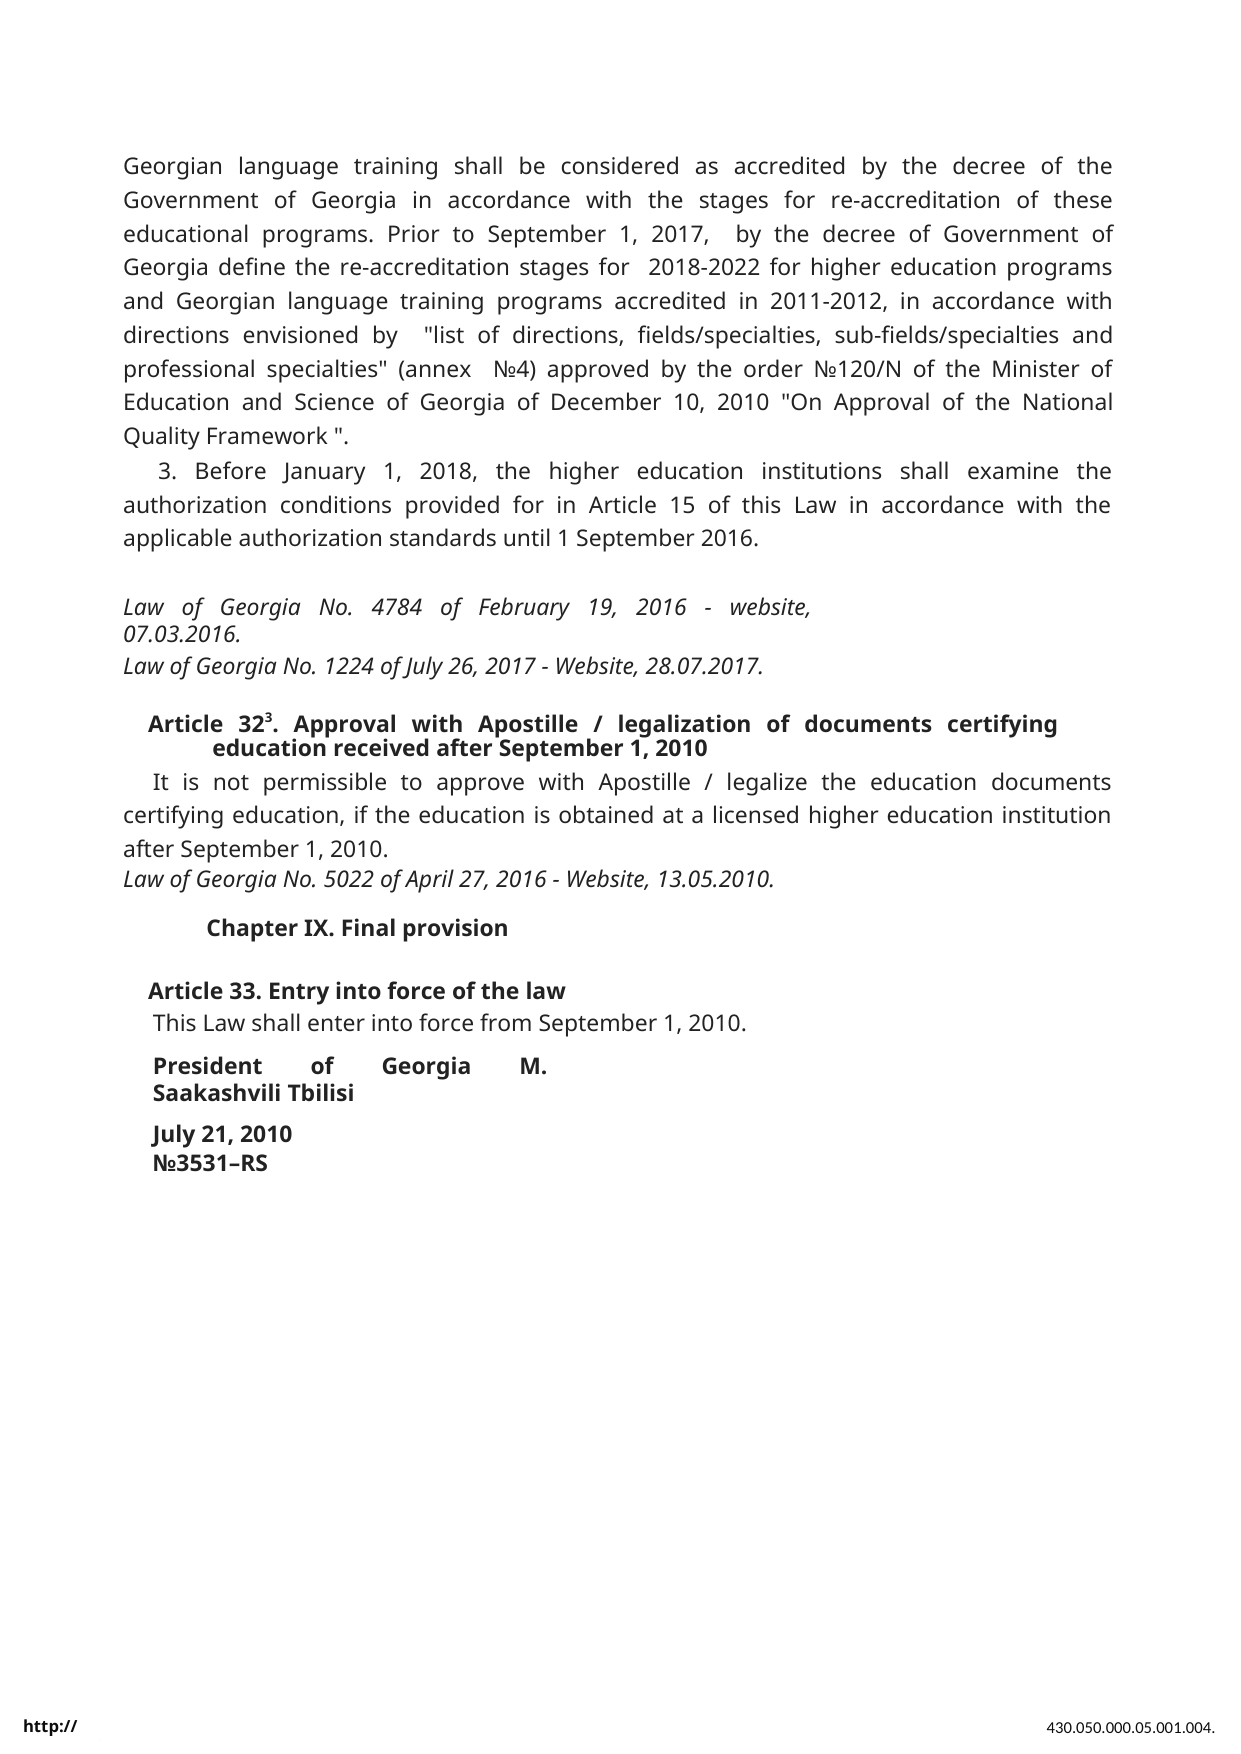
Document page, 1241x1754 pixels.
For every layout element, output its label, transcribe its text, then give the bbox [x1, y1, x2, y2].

text №3531–RS [153, 1148, 1128, 1177]
text 3. Before January 1, 2018, the higher education institutions shall examine the authorization conditions provided for in Article 15 of this Law in accordance with the applicable authorization standards until 1 September 2016. [123, 455, 1113, 554]
text Law of Georgia No. 4784 of February 19, 2016 - website, 07.03.2016. [123, 592, 815, 649]
text This Law shall enter into force from September 1, 2010. [153, 1007, 1128, 1038]
text Law of Georgia No. 5022 of April 27, 2016 - Website, 13.05.2010. [123, 867, 1128, 892]
subtitle President of Georgia M. Saakashvili Tbilisi [153, 1051, 548, 1108]
text July 21, 2010 [153, 1119, 1128, 1148]
subtitle Chapter IX. Final provision [206, 912, 1030, 943]
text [123, 150, 1114, 451]
subtitle Article 323. Approval with Apostille / legalization of documents certifying education received after September 1, 2010 [148, 712, 1059, 763]
text Law of Georgia No. 1224 of July 26, 2017 - Website, 28.07.2017. [123, 652, 815, 680]
text Article 33. Entry into force of the law [148, 974, 1128, 1006]
text It is not permissible to approve with Apostille / legalize the education documents certifying education, if the education is obtained at a licensed higher education institution after September 1, 2010. [123, 765, 1113, 864]
